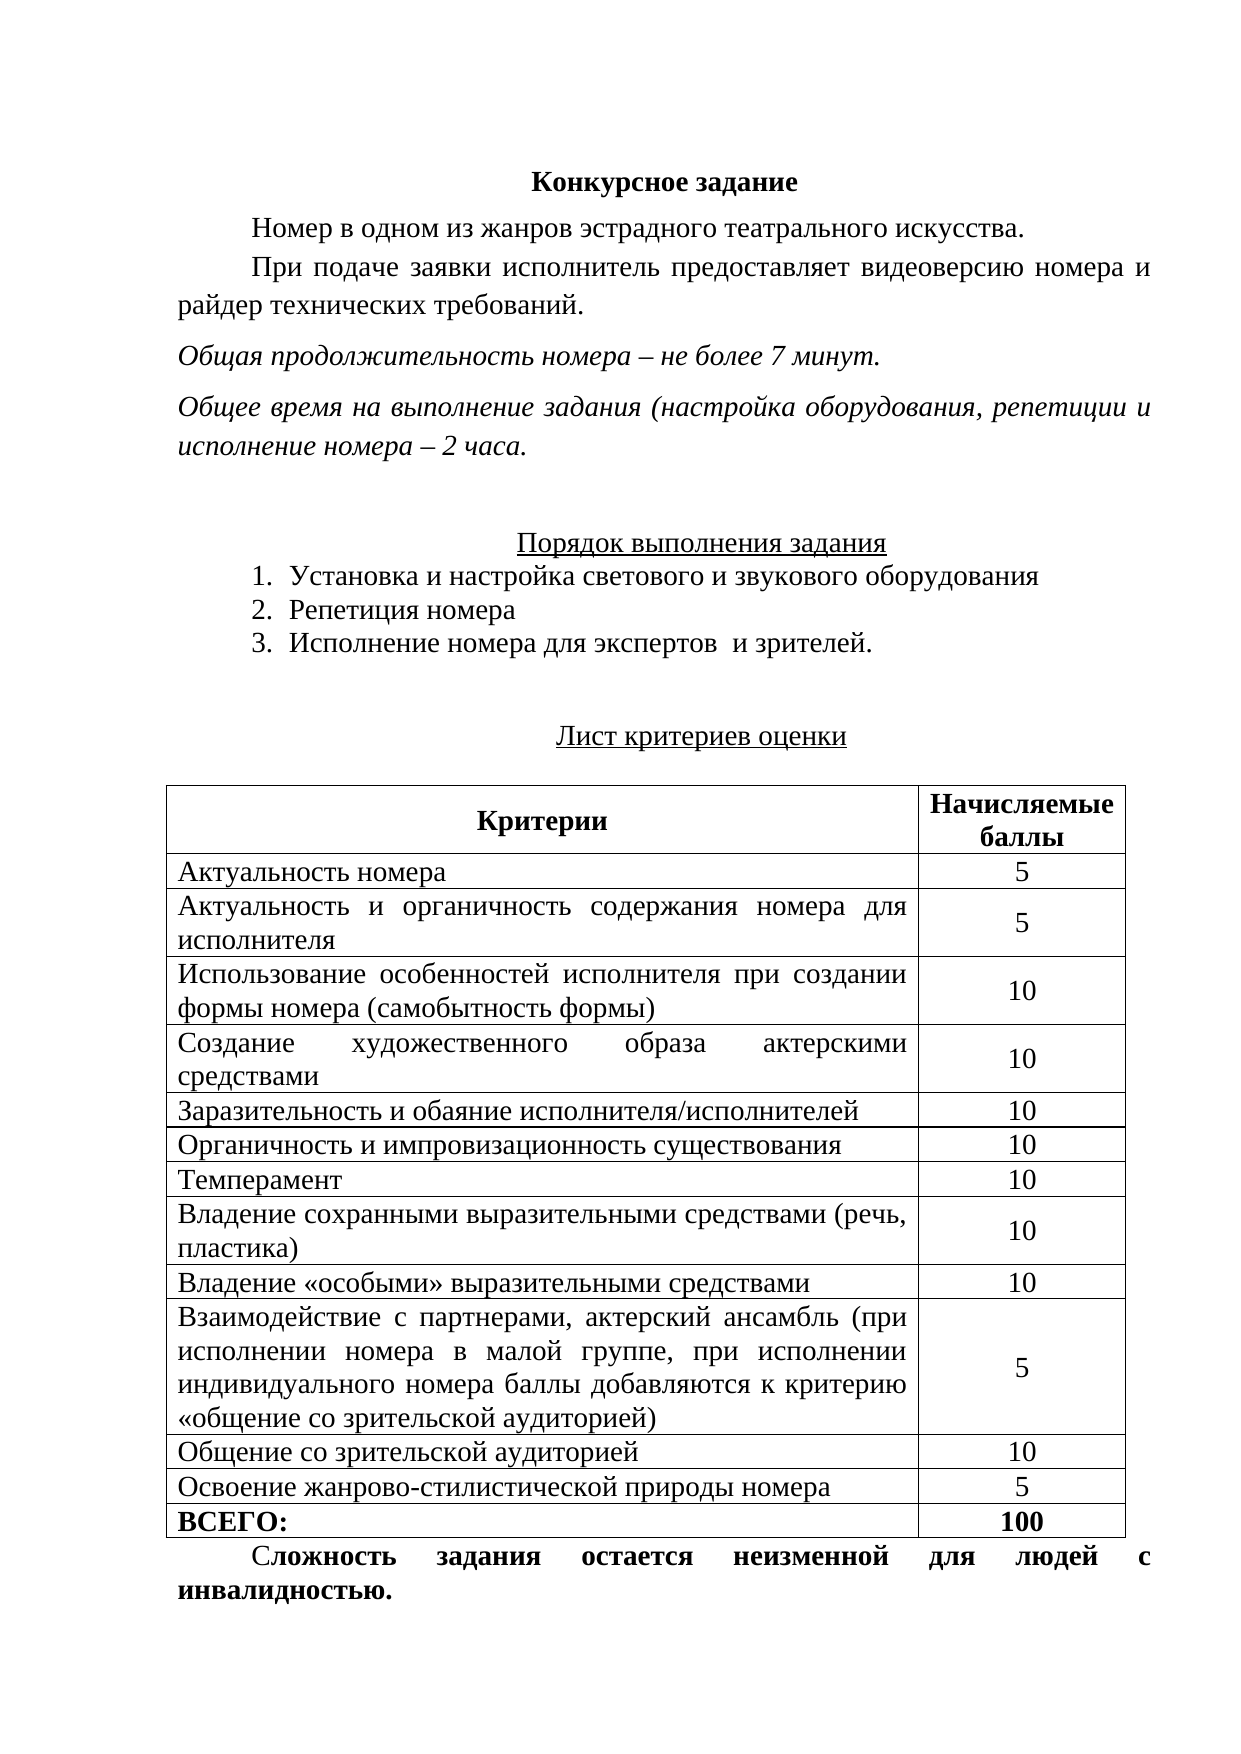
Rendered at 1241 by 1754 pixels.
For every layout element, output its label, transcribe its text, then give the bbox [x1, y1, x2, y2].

text При подаче заявки исполнитель предоставляет видеоверсию номера и райдер технических требований. [177, 249, 1152, 321]
table_cell Органичность и импровизационность существования [167, 1128, 918, 1161]
list Репетиция номера [251, 592, 1152, 626]
subtitle Конкурсное задание [177, 164, 1152, 198]
table_cell Создание художественного образа актерскими средствами [167, 1025, 918, 1092]
table_cell 10 [919, 957, 1125, 1024]
table_cell 5 [919, 889, 1125, 956]
table_cell Использование особенностей исполнителя при создании формы номера (самобытность формы) [167, 957, 918, 1024]
table_cell 10 [919, 1128, 1125, 1161]
table_cell 10 [919, 1197, 1125, 1264]
table_cell Заразительность и обаяние исполнителя/исполнителей [167, 1093, 918, 1126]
table_cell Освоение жанрово-стилистической природы номера [167, 1469, 918, 1503]
text Номер в одном из жанров эстрадного театрального искусства. [177, 210, 1152, 244]
table_cell Владение сохранными выразительными средствами (речь, пластика) [167, 1197, 918, 1264]
table_header Критерии [167, 786, 918, 853]
table_cell 10 [919, 1265, 1125, 1298]
text Лист критериев оценки [177, 718, 1152, 751]
table_cell ВСЕГО: [167, 1504, 918, 1537]
subtitle Общая продолжительность номера – не более 7 минут. [177, 338, 1152, 372]
table_cell 100 [919, 1504, 1125, 1537]
list Исполнение номера для экспертов и зрителей. [251, 626, 1152, 659]
text Cложность задания остается неизменной для людей с инвалидностью. [177, 1538, 1152, 1605]
table_header Начисляемые баллы [919, 786, 1125, 853]
table_cell Общение со зрительской аудиторией [167, 1435, 918, 1468]
table_cell 10 [919, 1025, 1125, 1092]
table_cell 10 [919, 1435, 1125, 1468]
table_cell 10 [919, 1093, 1125, 1126]
table_cell Владение «особыми» выразительными средствами [167, 1265, 918, 1298]
table_cell Взаимодействие с партнерами, актерский ансамбль (при исполнении номера в малой группе, при исполнении индивидуального номера баллы добавляются к критерию «общение со зрительской аудиторией) [167, 1299, 918, 1433]
table_cell 10 [919, 1162, 1125, 1196]
table_cell 5 [919, 1299, 1125, 1433]
table_cell Актуальность и органичность содержания номера для исполнителя [167, 889, 918, 956]
table_cell Темперамент [167, 1162, 918, 1196]
list Установка и настройка светового и звукового оборудования [251, 558, 1152, 592]
table_cell 5 [919, 1469, 1125, 1503]
text Порядок выполнения задания [177, 525, 1152, 558]
table_cell 5 [919, 854, 1125, 887]
table_cell Актуальность номера [167, 854, 918, 887]
subtitle Общее время на выполнение задания (настройка оборудования, репетиции и исполнение номера – 2 часа. [177, 389, 1152, 461]
